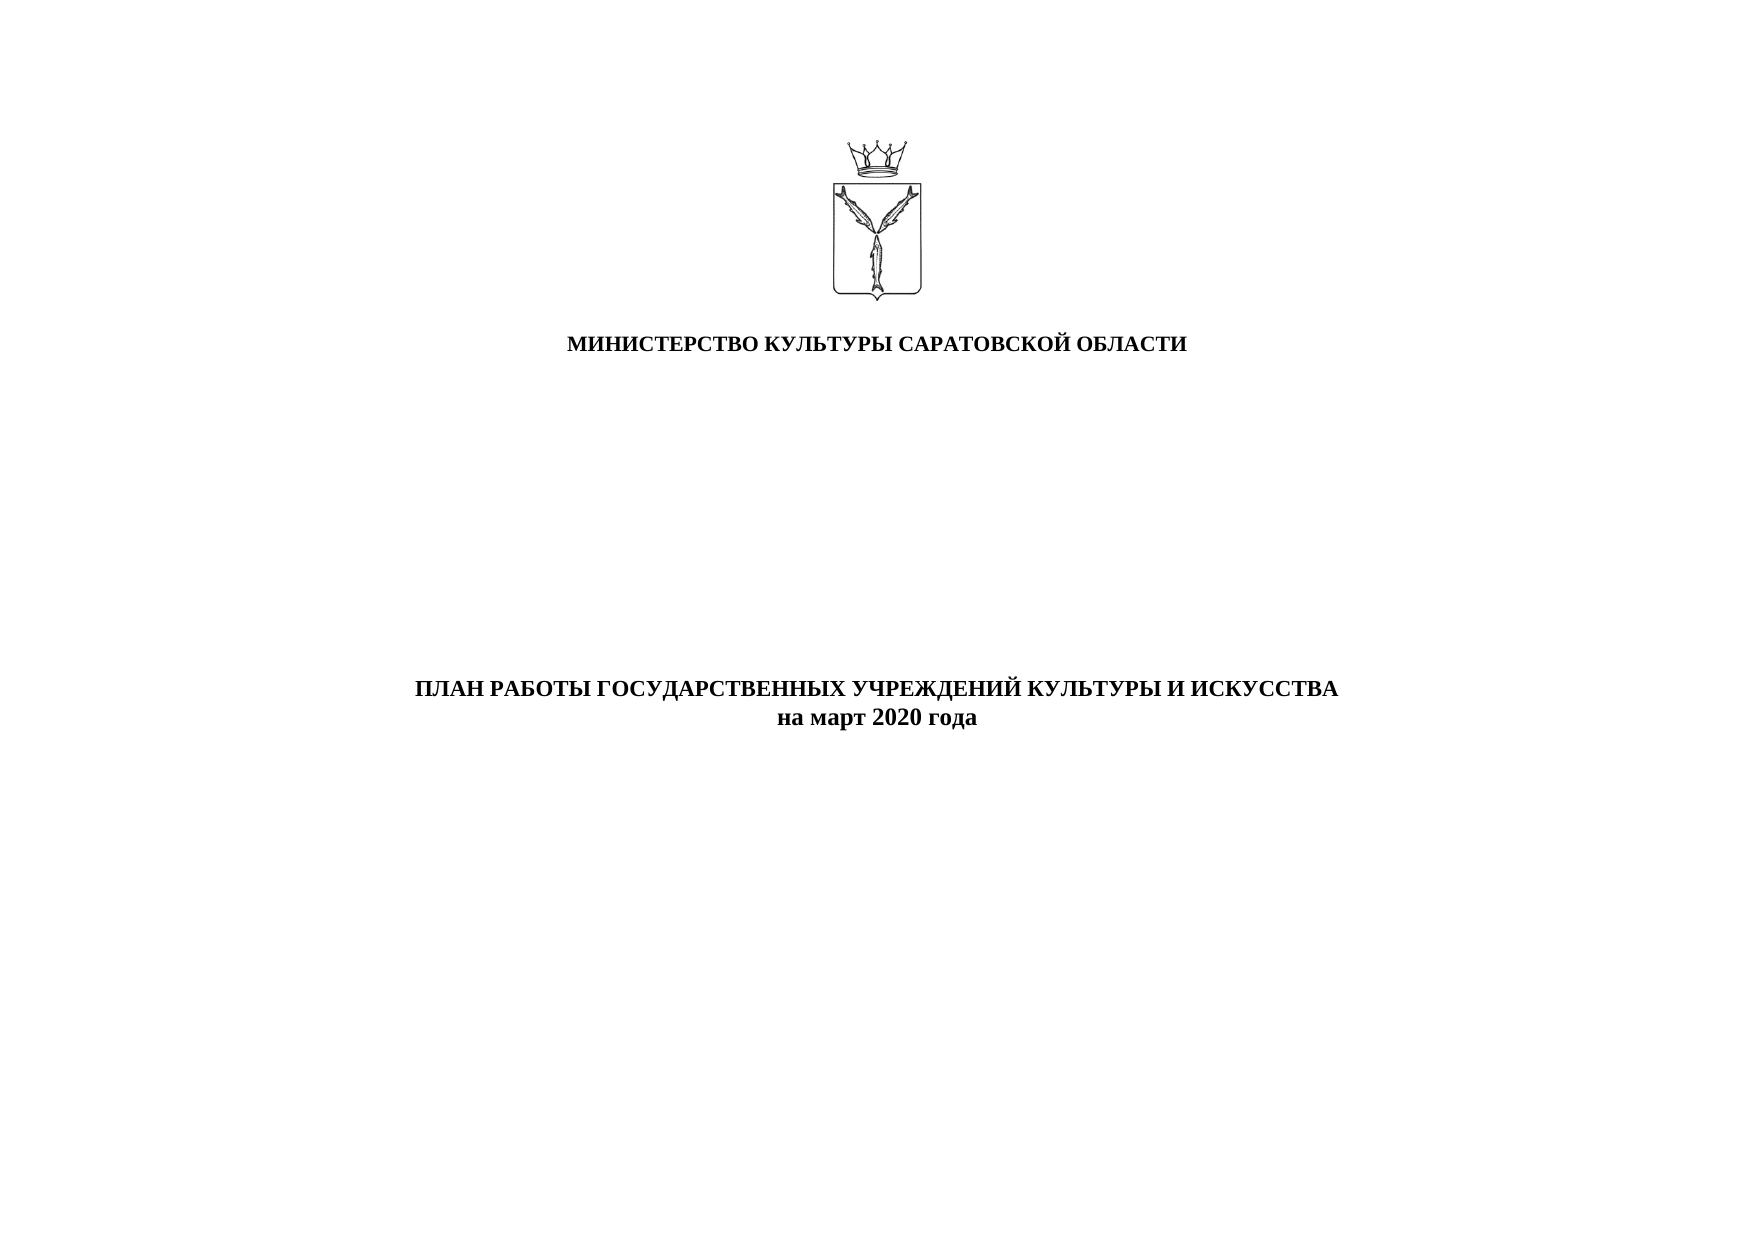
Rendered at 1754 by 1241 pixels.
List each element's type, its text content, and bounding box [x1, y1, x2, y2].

picture [831, 138, 923, 303]
subtitle План работы государственных учреждений культуры и искусства [89, 596, 1665, 702]
subtitle МИНИСТЕРСТВО КУЛЬТУРЫ САРАТОВСКОЙ ОБЛАСТИ [89, 331, 1665, 438]
text на март 2020 года [89, 702, 1665, 730]
